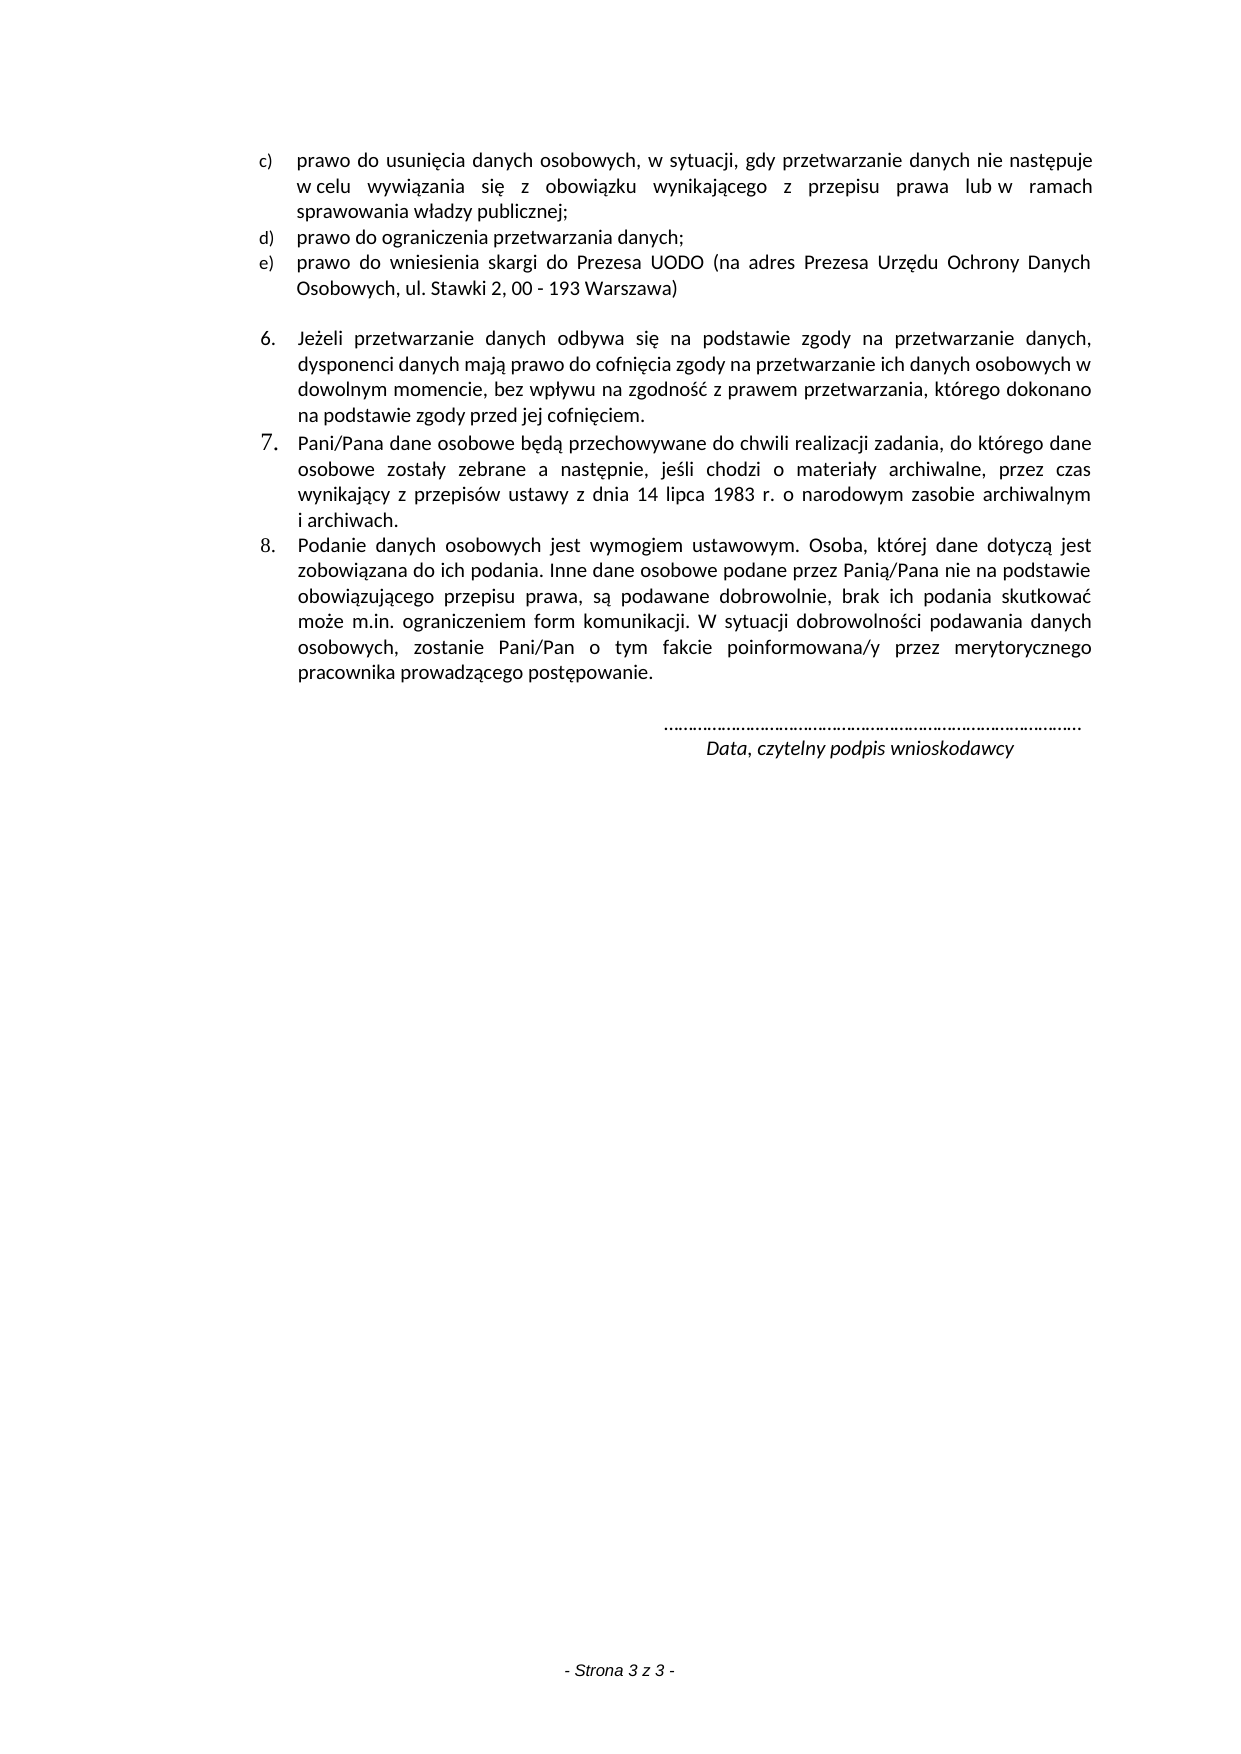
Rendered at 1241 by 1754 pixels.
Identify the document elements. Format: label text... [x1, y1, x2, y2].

text Data, czytelny podpis wnioskodawcy [664, 736, 1093, 761]
text …………………………………………………………………………… [664, 710, 1093, 736]
list prawo do wniesienia skargi do Prezesa UODO (na adres Prezesa Urzędu Ochrony Danych Osobowych, ul. Stawki 2, 00 - 193 Warszawa) [259, 249, 1093, 300]
list Pani/Pana dane osobowe będą przechowywane do chwili realizacji zadania, do którego dane osobowe zostały zebrane a następnie, jeśli chodzi o materiały archiwalne, przez czas wynikający z przepisów ustawy z dnia 14 lipca 1983 r. o narodowym zasobie archiwalnym i archiwach. [260, 427, 1093, 532]
list Podanie danych osobowych jest wymogiem ustawowym. Osoba, której dane dotyczą jest zobowiązana do ich podania. Inne dane osobowe podane przez Panią/Pana nie na podstawie obowiązującego przepisu prawa, są podawane dobrowolnie, brak ich podania skutkować może m.in. ograniczeniem form komunikacji. W sytuacji dobrowolności podawania danych osobowych, zostanie Pani/Pan o tym fakcie poinformowana/y przez merytorycznego pracownika prowadzącego postępowanie. [260, 532, 1093, 685]
list prawo do ograniczenia przetwarzania danych; [259, 224, 1093, 249]
list prawo do usunięcia danych osobowych, w sytuacji, gdy przetwarzanie danych nie następuje w celu wywiązania się z obowiązku wynikającego z przepisu prawa lub w ramach sprawowania władzy publicznej; [259, 148, 1093, 224]
list Jeżeli przetwarzanie danych odbywa się na podstawie zgody na przetwarzanie danych, dysponenci danych mają prawo do cofnięcia zgody na przetwarzanie ich danych osobowych w dowolnym momencie, bez wpływu na zgodność z prawem przetwarzania, którego dokonano na podstawie zgody przed jej cofnięciem. [260, 326, 1093, 427]
